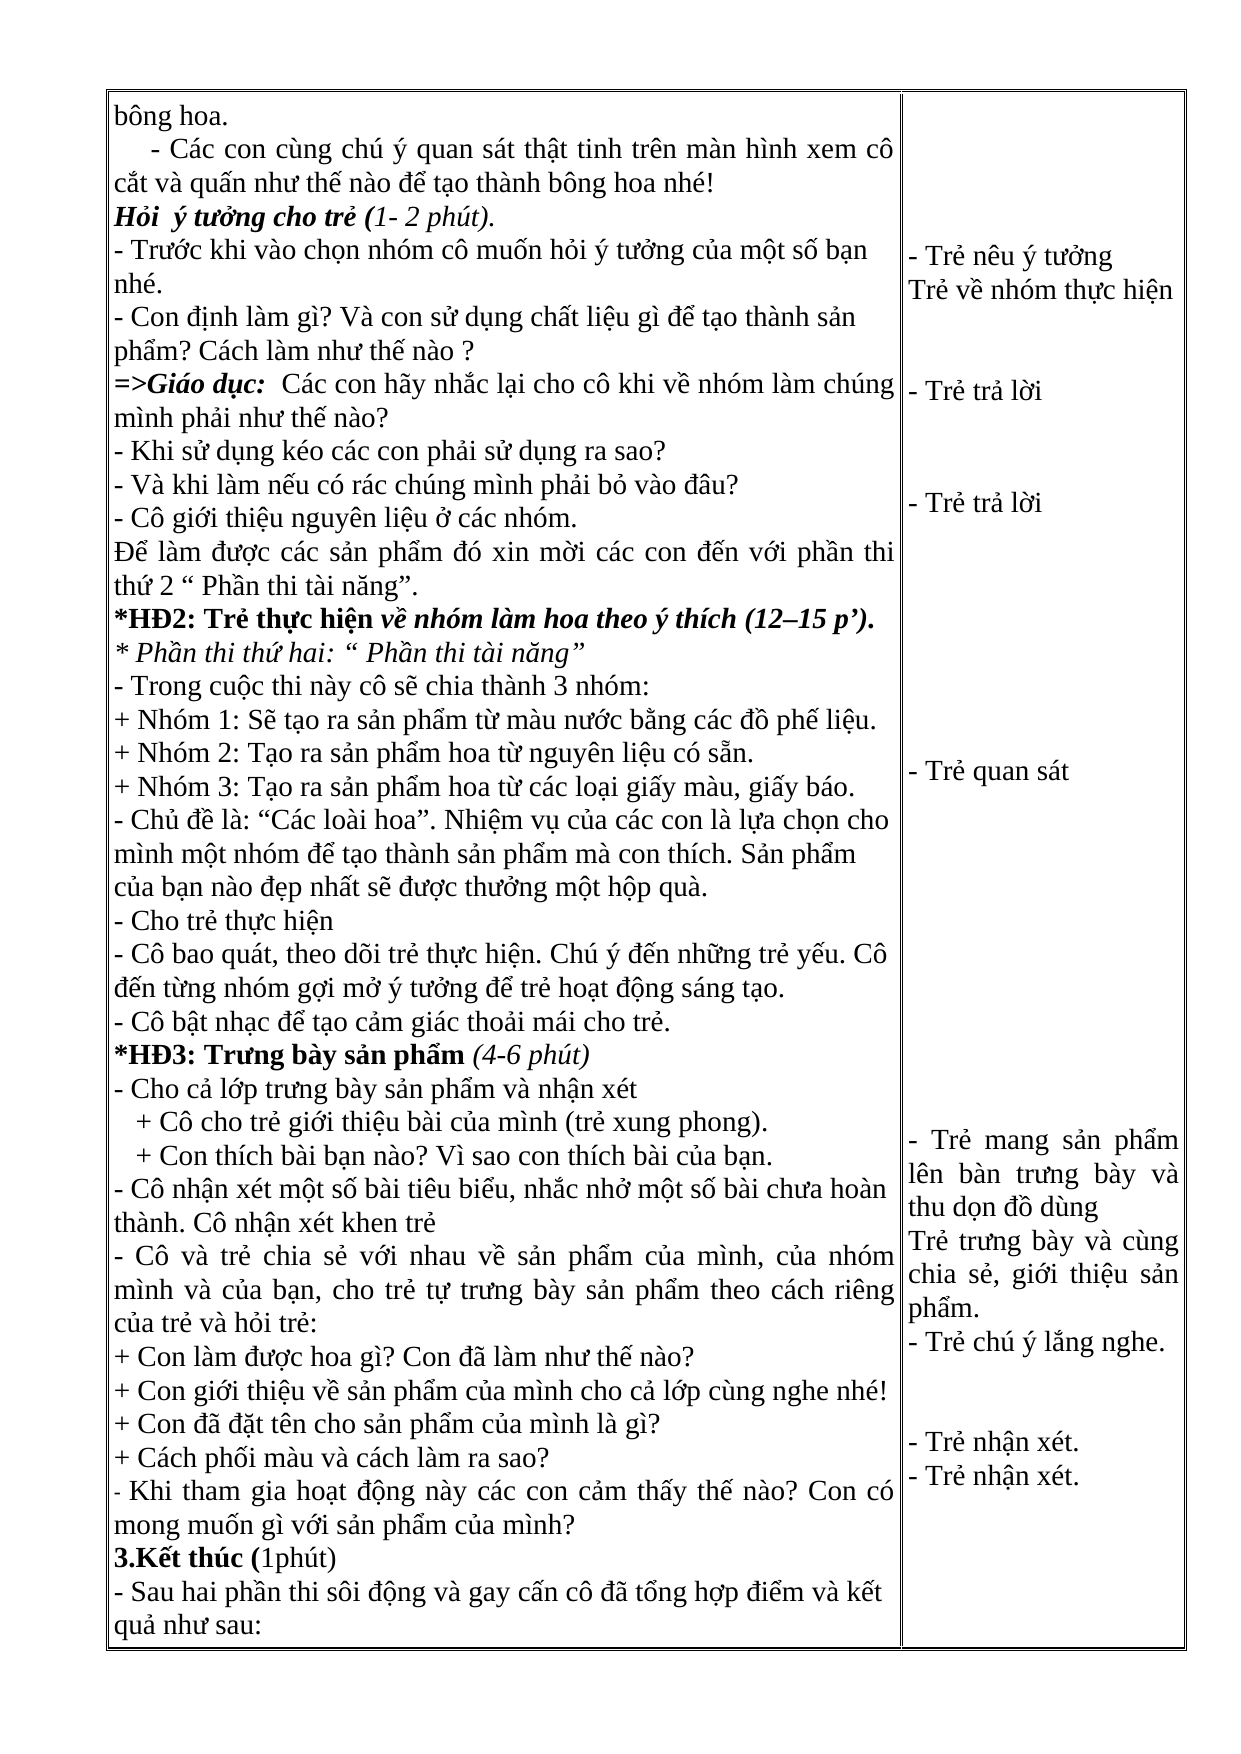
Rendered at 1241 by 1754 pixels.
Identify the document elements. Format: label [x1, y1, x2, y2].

table_cell [902, 92, 1184, 1647]
table_cell [109, 92, 902, 1647]
